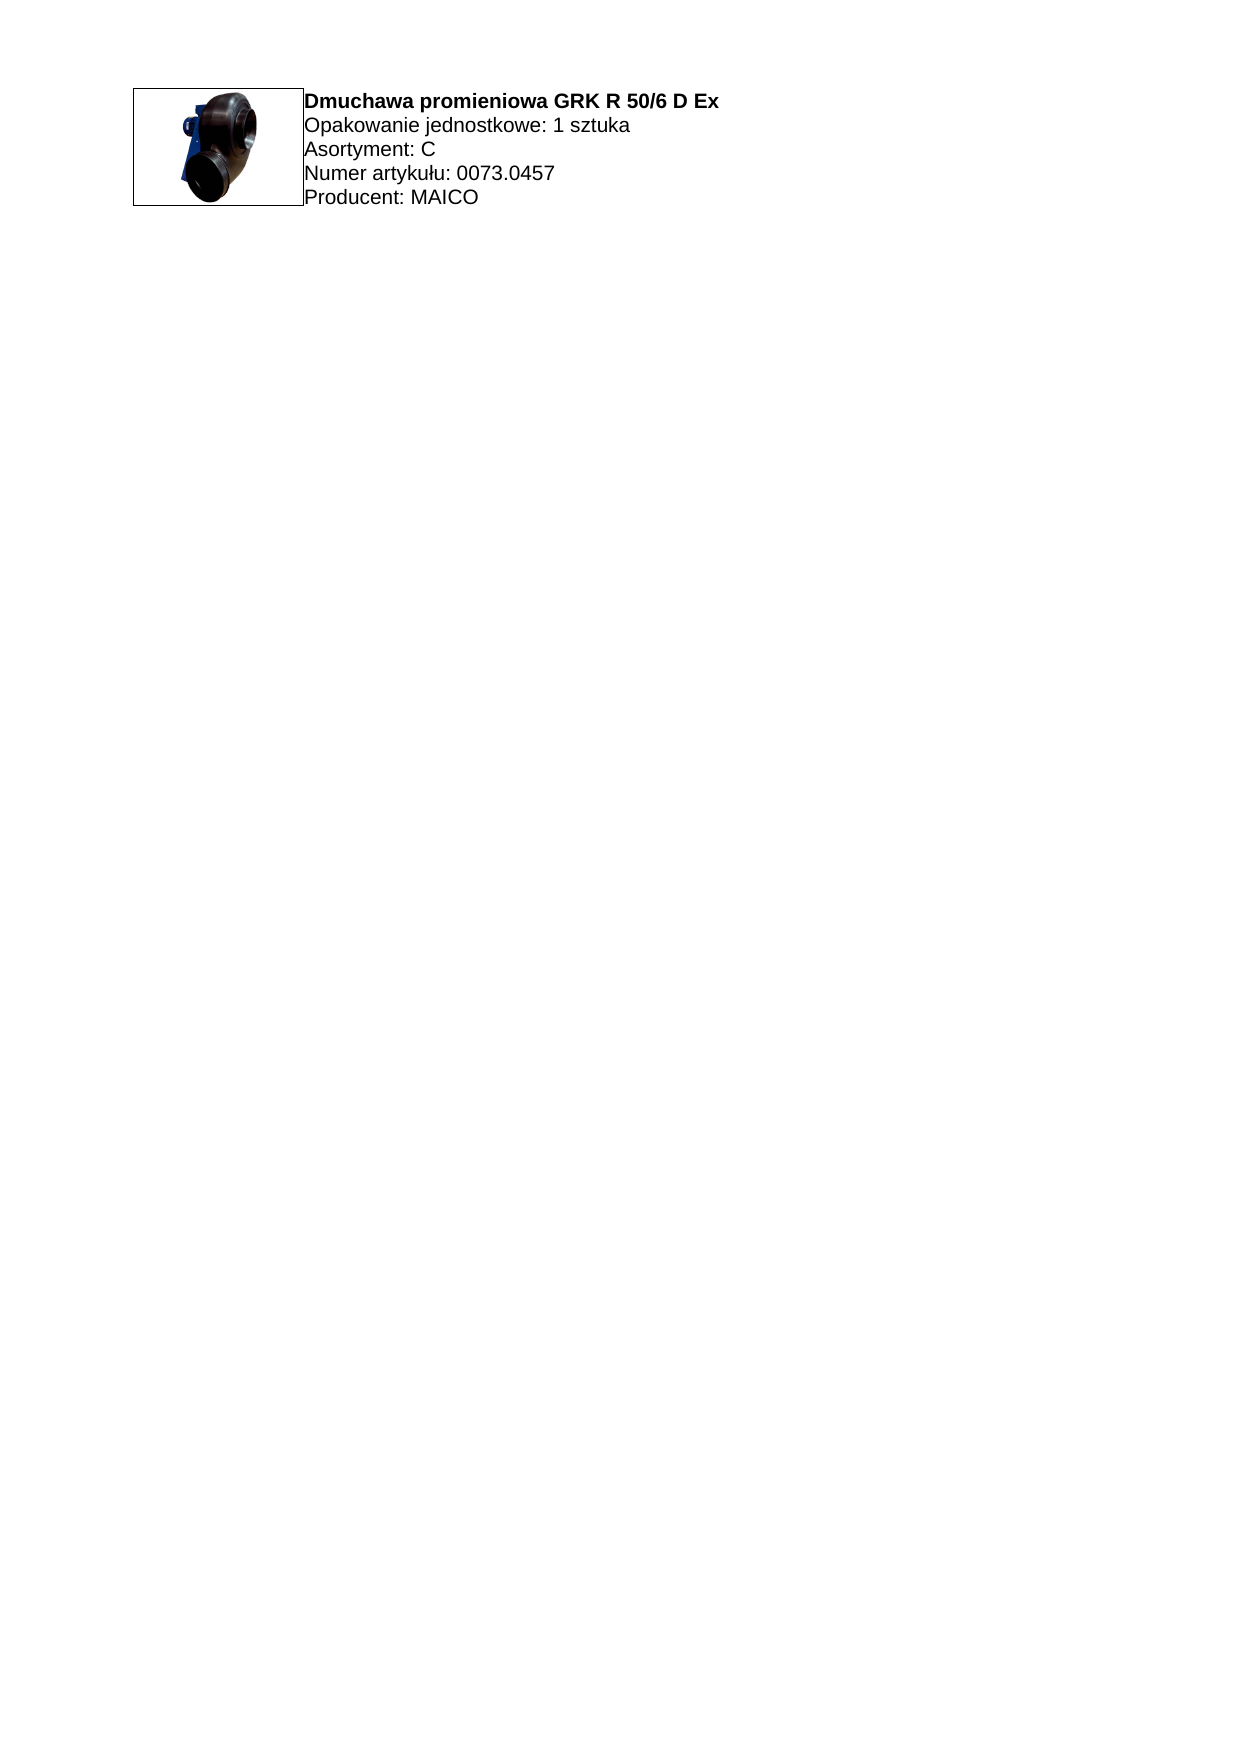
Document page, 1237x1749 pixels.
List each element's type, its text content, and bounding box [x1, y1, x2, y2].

picture [134, 89, 303, 205]
text Dmuchawa promieniowa GRK R 50/6 D ExOpakowanie jednostkowe: 1 sztukaAsortyment: C Numer artykułu: 0073.0457Producent: MAICO [133, 89, 1148, 208]
